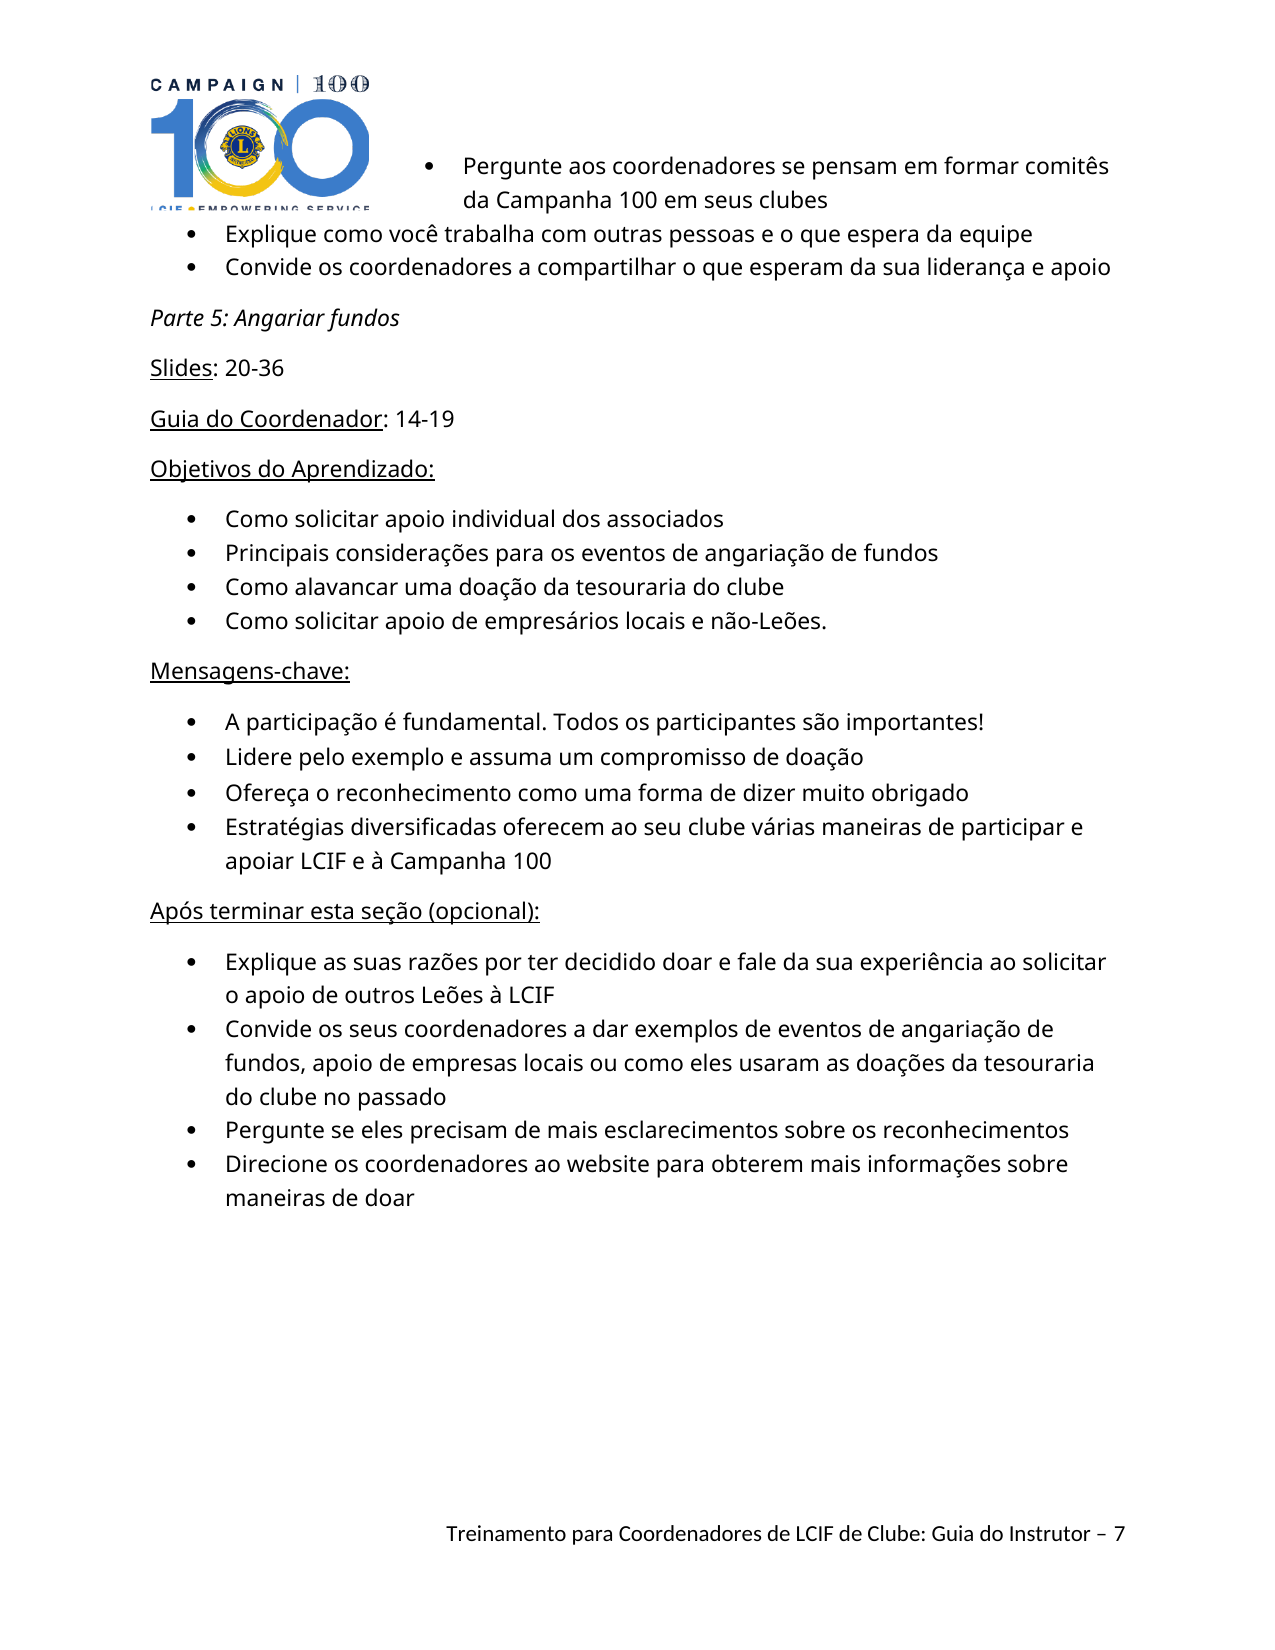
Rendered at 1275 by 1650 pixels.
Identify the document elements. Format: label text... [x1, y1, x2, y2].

list Como solicitar apoio de empresários locais e não-Leões. [187, 604, 1125, 636]
list Estratégias diversificadas oferecem ao seu clube várias maneiras de participar e apoiar LCIF e à Campanha 100 [187, 811, 1125, 876]
list Direcione os coordenadores ao website para obterem mais informações sobre maneiras de doar [187, 1148, 1125, 1213]
list Pergunte aos coordenadores se pensam em formar comitês da Campanha 100 em seus clubes [187, 150, 1125, 215]
list Lidere pelo exemplo e assuma um compromisso de doação [187, 741, 1125, 773]
list Convide os seus coordenadores a dar exemplos de eventos de angariação de fundos, apoio de empresas locais ou como eles usaram as doações da tesouraria do clube no passado [187, 1013, 1125, 1112]
text Mensagens-chave: [150, 655, 1125, 686]
picture [150, 75, 369, 210]
text Objetivos do Aprendizado: [150, 453, 1125, 484]
text Slides: 20-36 [150, 352, 1125, 383]
list Explique como você trabalha com outras pessoas e o que espera da equipe [187, 217, 1125, 249]
list Principais considerações para os eventos de angariação de fundos [187, 537, 1125, 568]
list Como solicitar apoio individual dos associados [187, 503, 1125, 534]
list Ofereça o reconhecimento como uma forma de dizer muito obrigado [187, 777, 1125, 808]
list Como alavancar uma doação da tesouraria do clube [187, 571, 1125, 602]
list Explique as suas razões por ter decidido doar e fale da sua experiência ao solicitar o apoio de outros Leões à LCIF [187, 946, 1125, 1011]
text Parte 5: Angariar fundos [150, 302, 1125, 333]
text Guia do Coordenador: 14-19 [150, 402, 1125, 434]
text Após terminar esta seção (opcional): [150, 895, 1125, 926]
list Pergunte se eles precisam de mais esclarecimentos sobre os reconhecimentos [187, 1114, 1125, 1146]
list A participação é fundamental. Todos os participantes são importantes! [187, 705, 1125, 737]
list Convide os coordenadores a compartilhar o que esperam da sua liderança e apoio [187, 251, 1125, 282]
